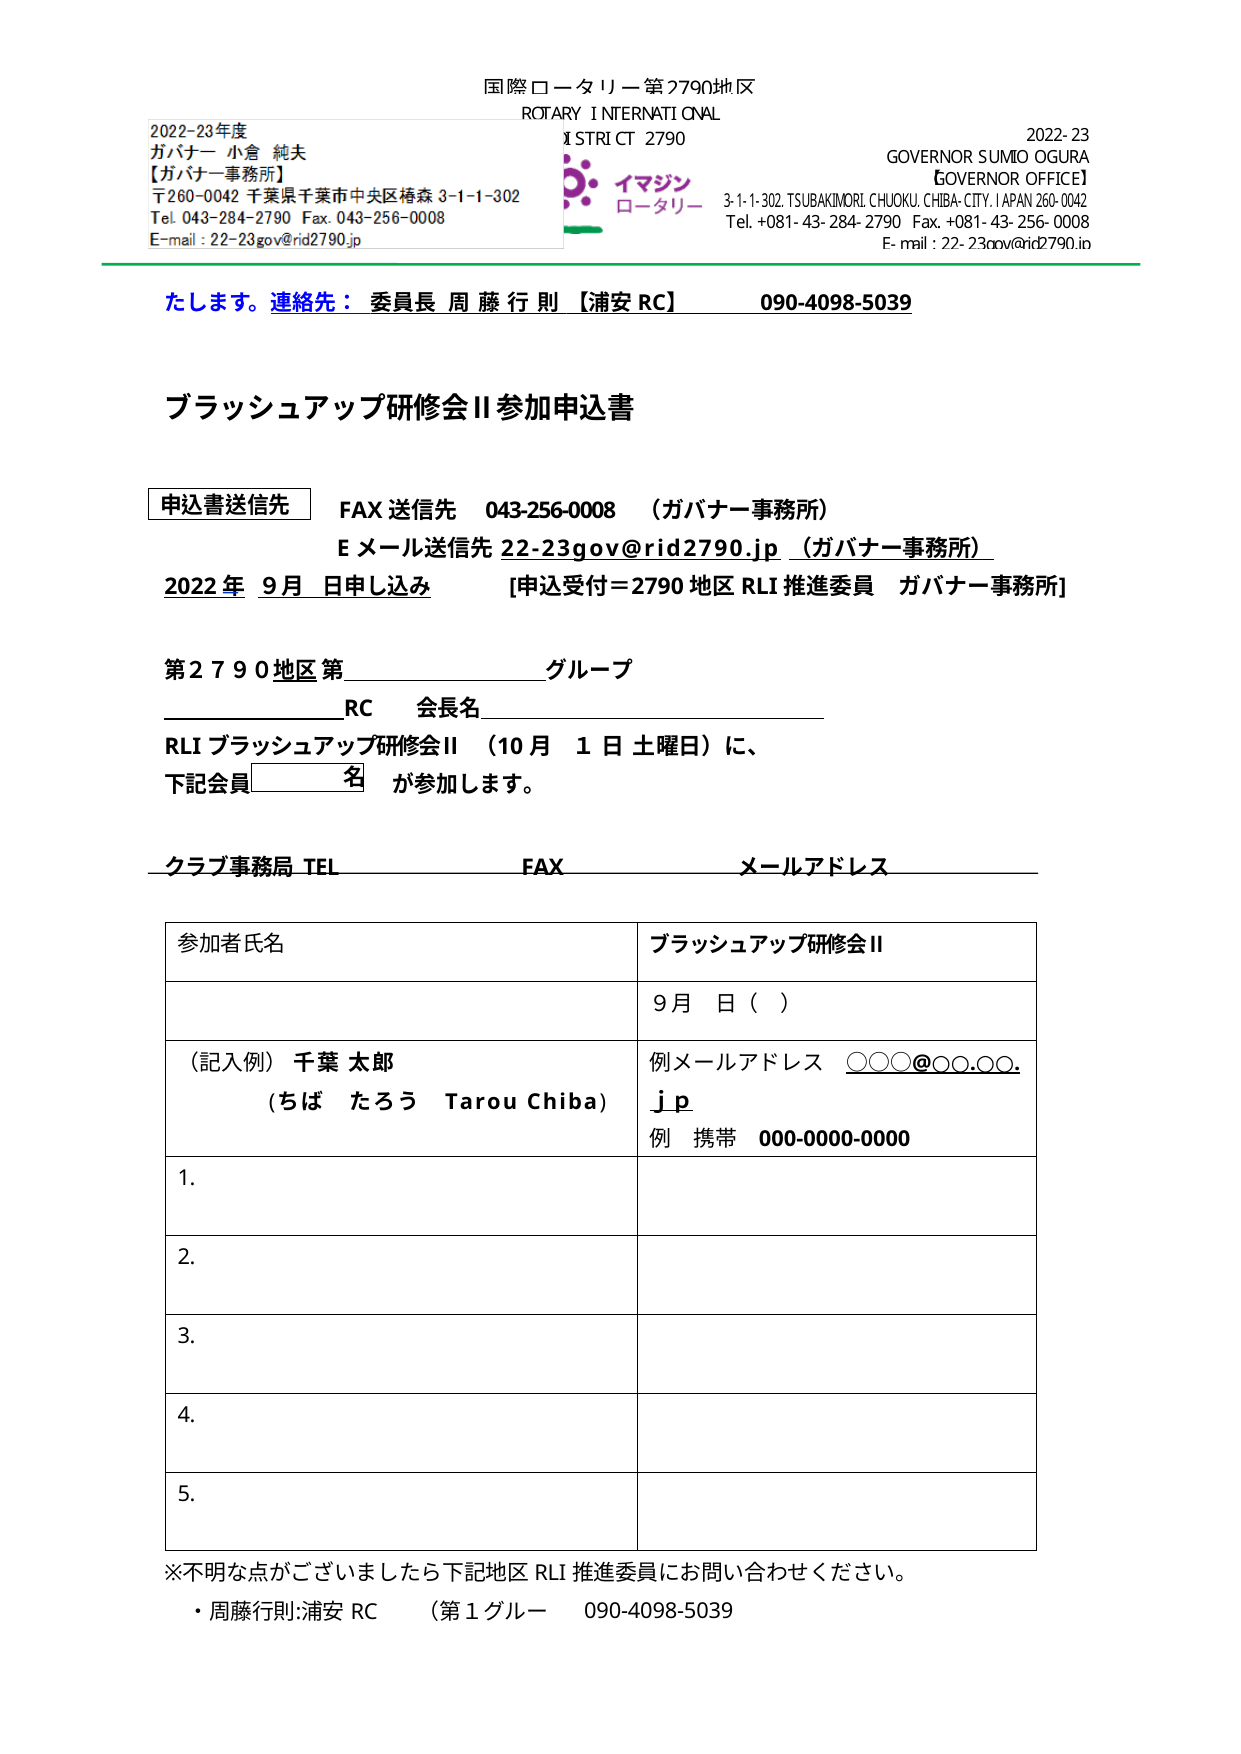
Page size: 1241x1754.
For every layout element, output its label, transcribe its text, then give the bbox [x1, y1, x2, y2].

text FAX 送信先 043-256-0008 （ガバナー事務所） [339, 489, 1092, 527]
table_cell ９月 日（ ） [638, 982, 1036, 1040]
text RLI ブラッシュアップ研修会Ⅱ （10 月 １ 日 土曜日）に、 [164, 726, 1092, 764]
table_cell 3. [166, 1315, 637, 1393]
table_cell [638, 1236, 1036, 1314]
table_cell [638, 1394, 1036, 1472]
text ※不明な点がございましたら下記地区 RLI 推進委員にお問い合わせください。 [164, 1552, 1092, 1589]
table_cell [638, 1157, 1036, 1235]
table_cell [166, 982, 637, 1040]
table_header （第１グループ） [403, 1591, 576, 1629]
table_header 090-4098-5039 [576, 1591, 1116, 1629]
text 下記会員 が参加します。 [164, 764, 1092, 801]
table_cell [638, 1315, 1036, 1393]
table_cell 5. [166, 1473, 637, 1550]
table_cell [638, 1473, 1036, 1550]
text RC 会長名 [164, 688, 1092, 725]
table_cell （記入例） 千葉 太郎 (ちば たろう Tarou Chiba) [166, 1041, 637, 1156]
table_cell 1. [166, 1157, 637, 1235]
text クラブ事務局 TEL FAX メールアドレス [164, 846, 1092, 884]
text ・尚、参加費返金の有無にかかわらず、欠席に変更される場合は必ずご連絡をお願いいたします。連絡先： 委員長 周藤行則【浦安 RC】 090-4098-5039 [164, 282, 1044, 320]
subtitle ブラッシュアップ研修会Ⅱ参加申込書 [164, 369, 1092, 444]
text 第２７９０地区 第 グループ [164, 650, 1092, 687]
table_header ブラッシュアップ研修会Ⅱ [638, 923, 1036, 981]
table_cell 例メールアドレス ○○○@○○.○○.ｊｐ 例 携帯 000-0000-0000 [638, 1041, 1036, 1156]
table_cell 4. [166, 1394, 637, 1472]
table_header 参加者氏名 [166, 923, 637, 981]
picture [147, 118, 702, 250]
text E メール送信先 22-23gov@rid2790.jp （ガバナー事務所） [337, 528, 1092, 566]
table_cell 2. [166, 1236, 637, 1314]
text 2022 年 ９月 日申し込み [申込受付＝2790 地区 RLI 推進委員 ガバナー事務所] [164, 566, 1092, 603]
table_header ・周藤行則:浦安 RC [160, 1591, 403, 1629]
